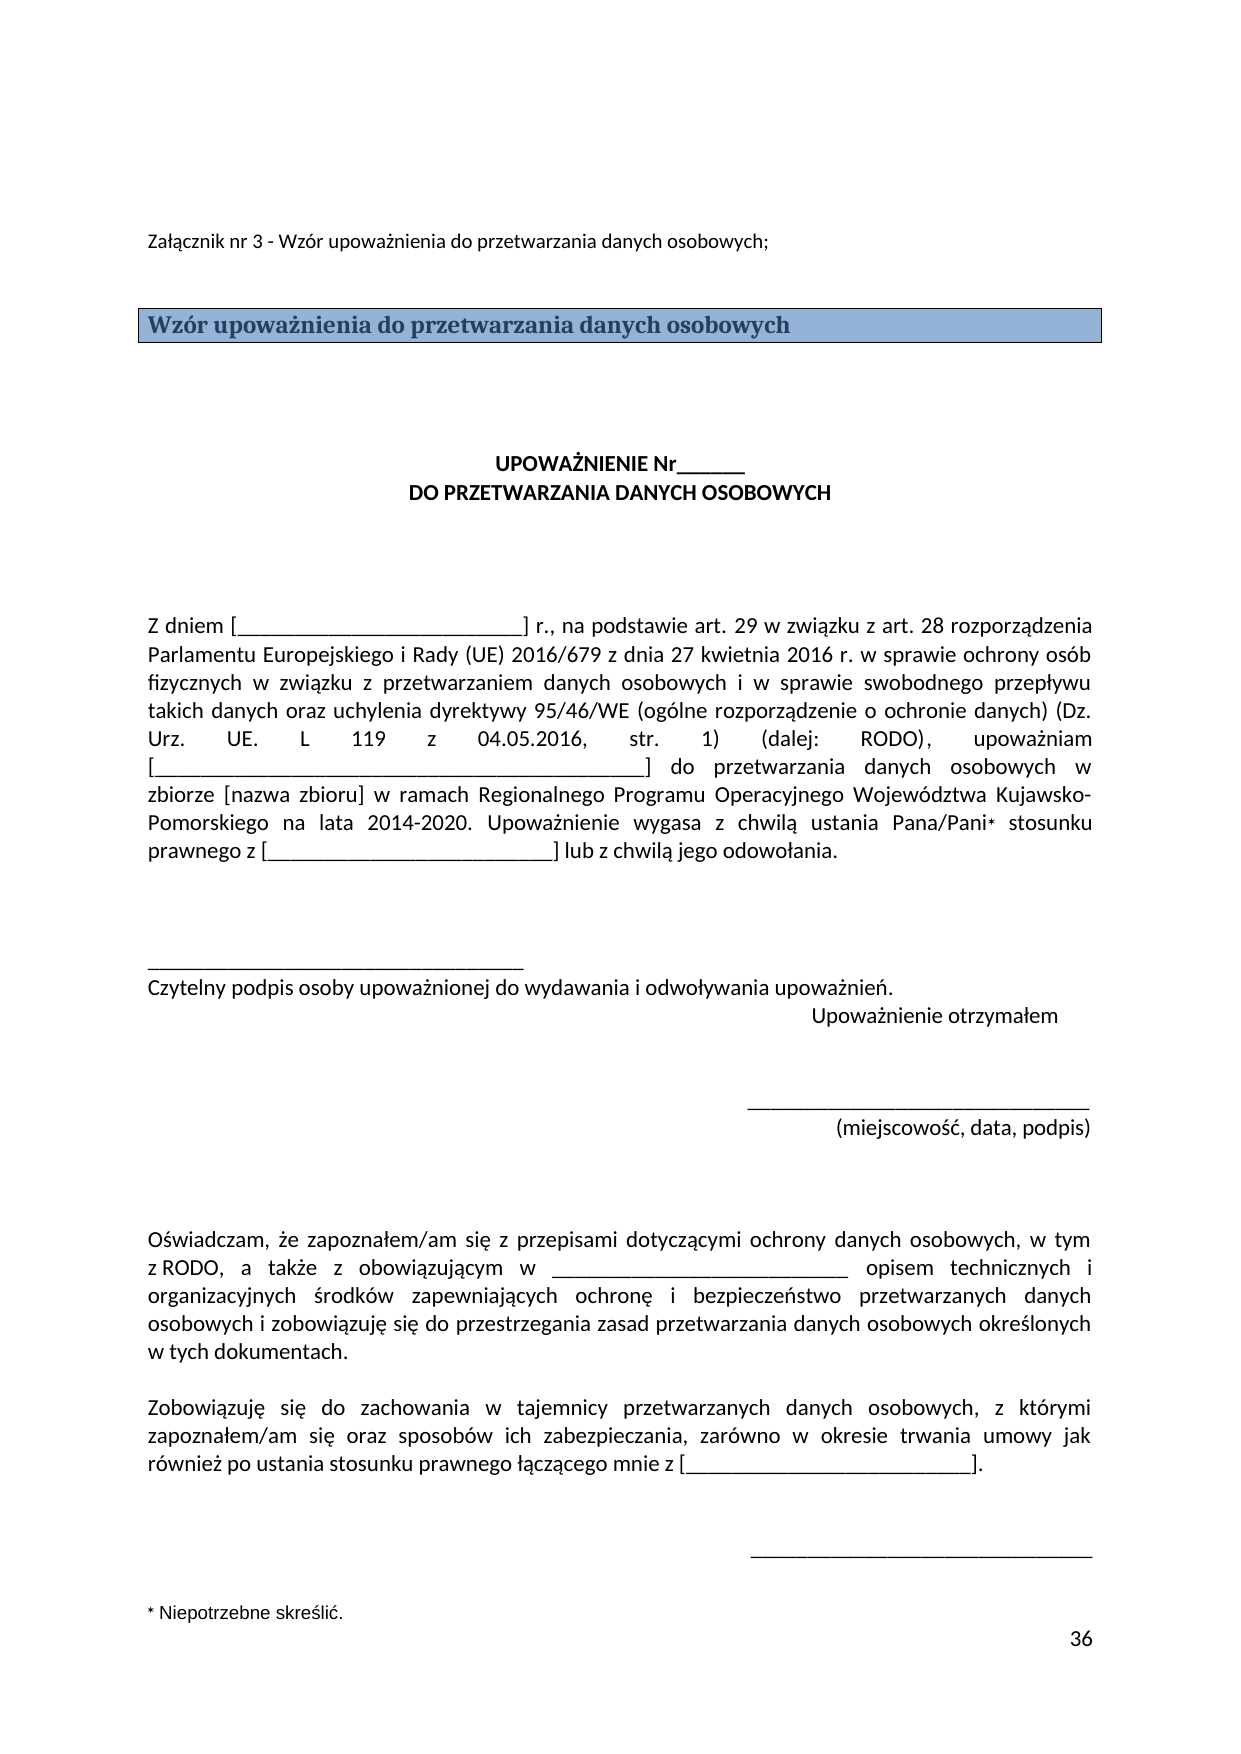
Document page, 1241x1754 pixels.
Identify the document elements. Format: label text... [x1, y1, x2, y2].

text ______________________________ (miejscowość, data, podpis) [149, 1085, 1093, 1141]
text Oświadczam, że zapoznałem/am się z przepisami dotyczącymi ochrony danych osobowych, w tym z RODO, a także z obowiązującym w __________________________ opisem technicznych i organizacyjnych środków zapewniających ochronę i bezpieczeństwo przetwarzanych danych osobowych i zobowiązuję się do przestrzegania zasad przetwarzania danych osobowych określonych w tych dokumentach. [148, 1225, 1093, 1365]
text Upoważnienie otrzymałem [738, 1001, 1093, 1029]
text Z dniem [_________________________] r., na podstawie art. 29 w związku z art. 28 rozporządzenia Parlamentu Europejskiego i Rady (UE) 2016/679 z dnia 27 kwietnia 2016 r. w sprawie ochrony osób fizycznych w związku z przetwarzaniem danych osobowych i w sprawie swobodnego przepływu takich danych oraz uchylenia dyrektywy 95/46/WE (ogólne rozporządzenie o ochronie danych) (Dz. Urz. UE. L 119 z 04.05.2016, str. 1) (dalej: RODO), upoważniam [___________________________________________] do przetwarzania danych osobowych w zbiorze [nazwa zbioru] w ramach Regionalnego Programu Operacyjnego Województwa Kujawsko-Pomorskiego na lata 2014-2020. Upoważnienie wygasa z chwilą ustania Pana/Pani stosunku prawnego z [_________________________] lub z chwilą jego odowołania. [148, 612, 1093, 864]
text UPOWAŻNIENIE Nr______ DO PRZETWARZANIA DANYCH OSOBOWYCH [148, 449, 1093, 506]
text ______________________________ [514, 1533, 1093, 1561]
text Zobowiązuję się do zachowania w tajemnicy przetwarzanych danych osobowych, z którymi zapoznałem/am się oraz sposobów ich zabezpieczania, zarówno w okresie trwania umowy jak również po ustania stosunku prawnego łączącego mnie z [_________________________]. [148, 1393, 1093, 1477]
text Załącznik nr 3 - Wzór upoważnienia do przetwarzania danych osobowych; [148, 228, 1093, 253]
subtitle Wzór upoważnienia do przetwarzania danych osobowych [139, 309, 1101, 342]
text _________________________________ Czytelny podpis osoby upoważnionej do wydawania i odwoływania upoważnień. [148, 945, 1093, 1001]
